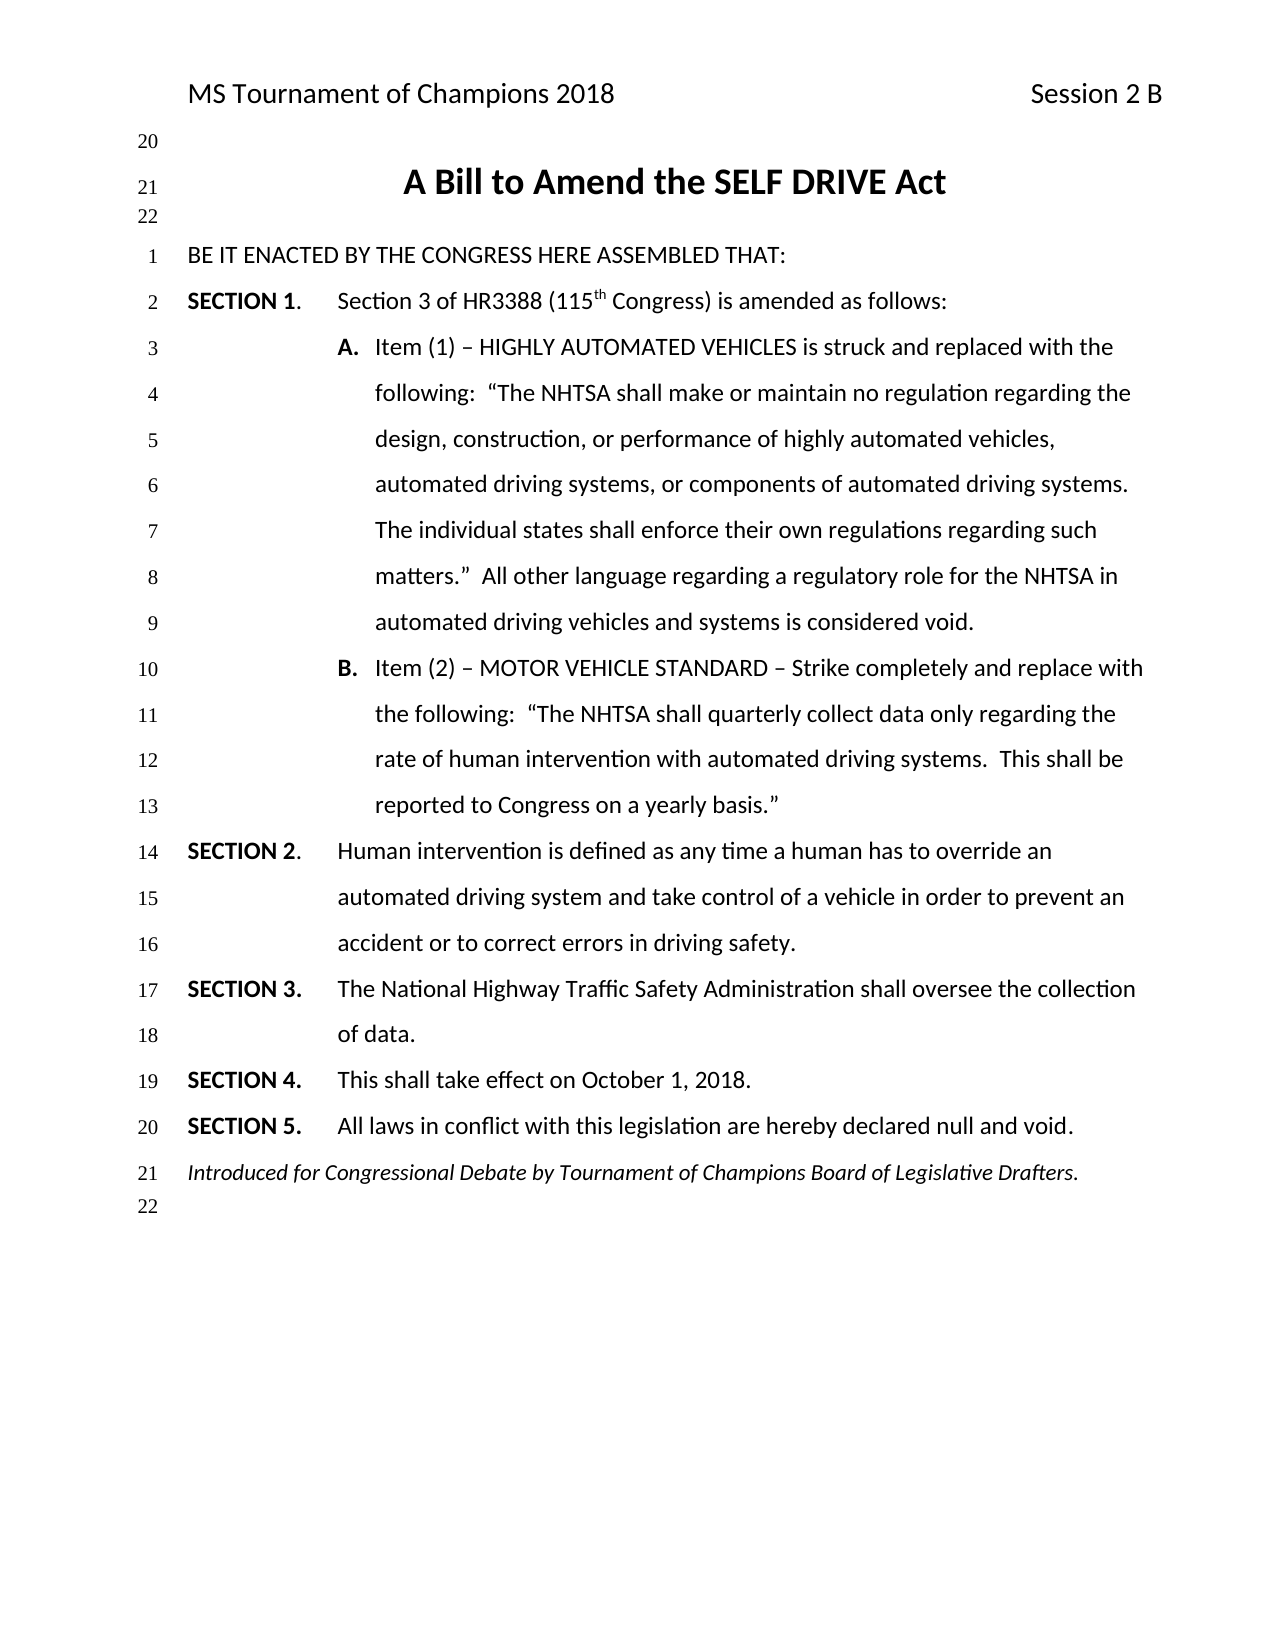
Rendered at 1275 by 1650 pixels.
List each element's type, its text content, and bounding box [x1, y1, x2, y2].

text Section 1. Section 3 of HR3388 (115th Congress) is amended as follows: [187, 273, 1162, 319]
text SECTION 4. This shall take effect on October 1, 2018. [187, 1052, 1162, 1098]
list Item (1) – HIGHLY AUTOMATED VEHICLES is struck and replaced with the following: “The NHTSA shall make or maintain no regulation regarding the design, construction, or performance of highly automated vehicles, automated driving systems, or components of automated driving systems. The individual states shall enforce their own regulations regarding such matters.” All other language regarding a regulatory role for the NHTSA in automated driving vehicles and systems is considered void. [337, 319, 1162, 639]
text Section 2. Human intervention is defined as any time a human has to override an automated driving system and take control of a vehicle in order to prevent an accident or to correct errors in driving safety. [187, 823, 1162, 960]
text Section 5. All laws in conflict with this legislation are hereby declared null and void. [187, 1098, 1162, 1144]
text A Bill to Amend the SELF DRIVE Act [187, 158, 1162, 204]
list Item (2) – MOTOR VEHICLE STANDARD – Strike completely and replace with the following: “The NHTSA shall quarterly collect data only regarding the rate of human intervention with automated driving systems. This shall be reported to Congress on a yearly basis.” [337, 639, 1162, 823]
text BE IT ENACTED BY THE CONGRESS HERE ASSEMBLED THAT: [187, 227, 1162, 273]
text Section 3. The National Highway Traffic Safety Administration shall oversee the collection of data. [187, 960, 1162, 1052]
text Introduced for Congressional Debate by Tournament of Champions Board of Legislative Drafters. [187, 1144, 1162, 1189]
